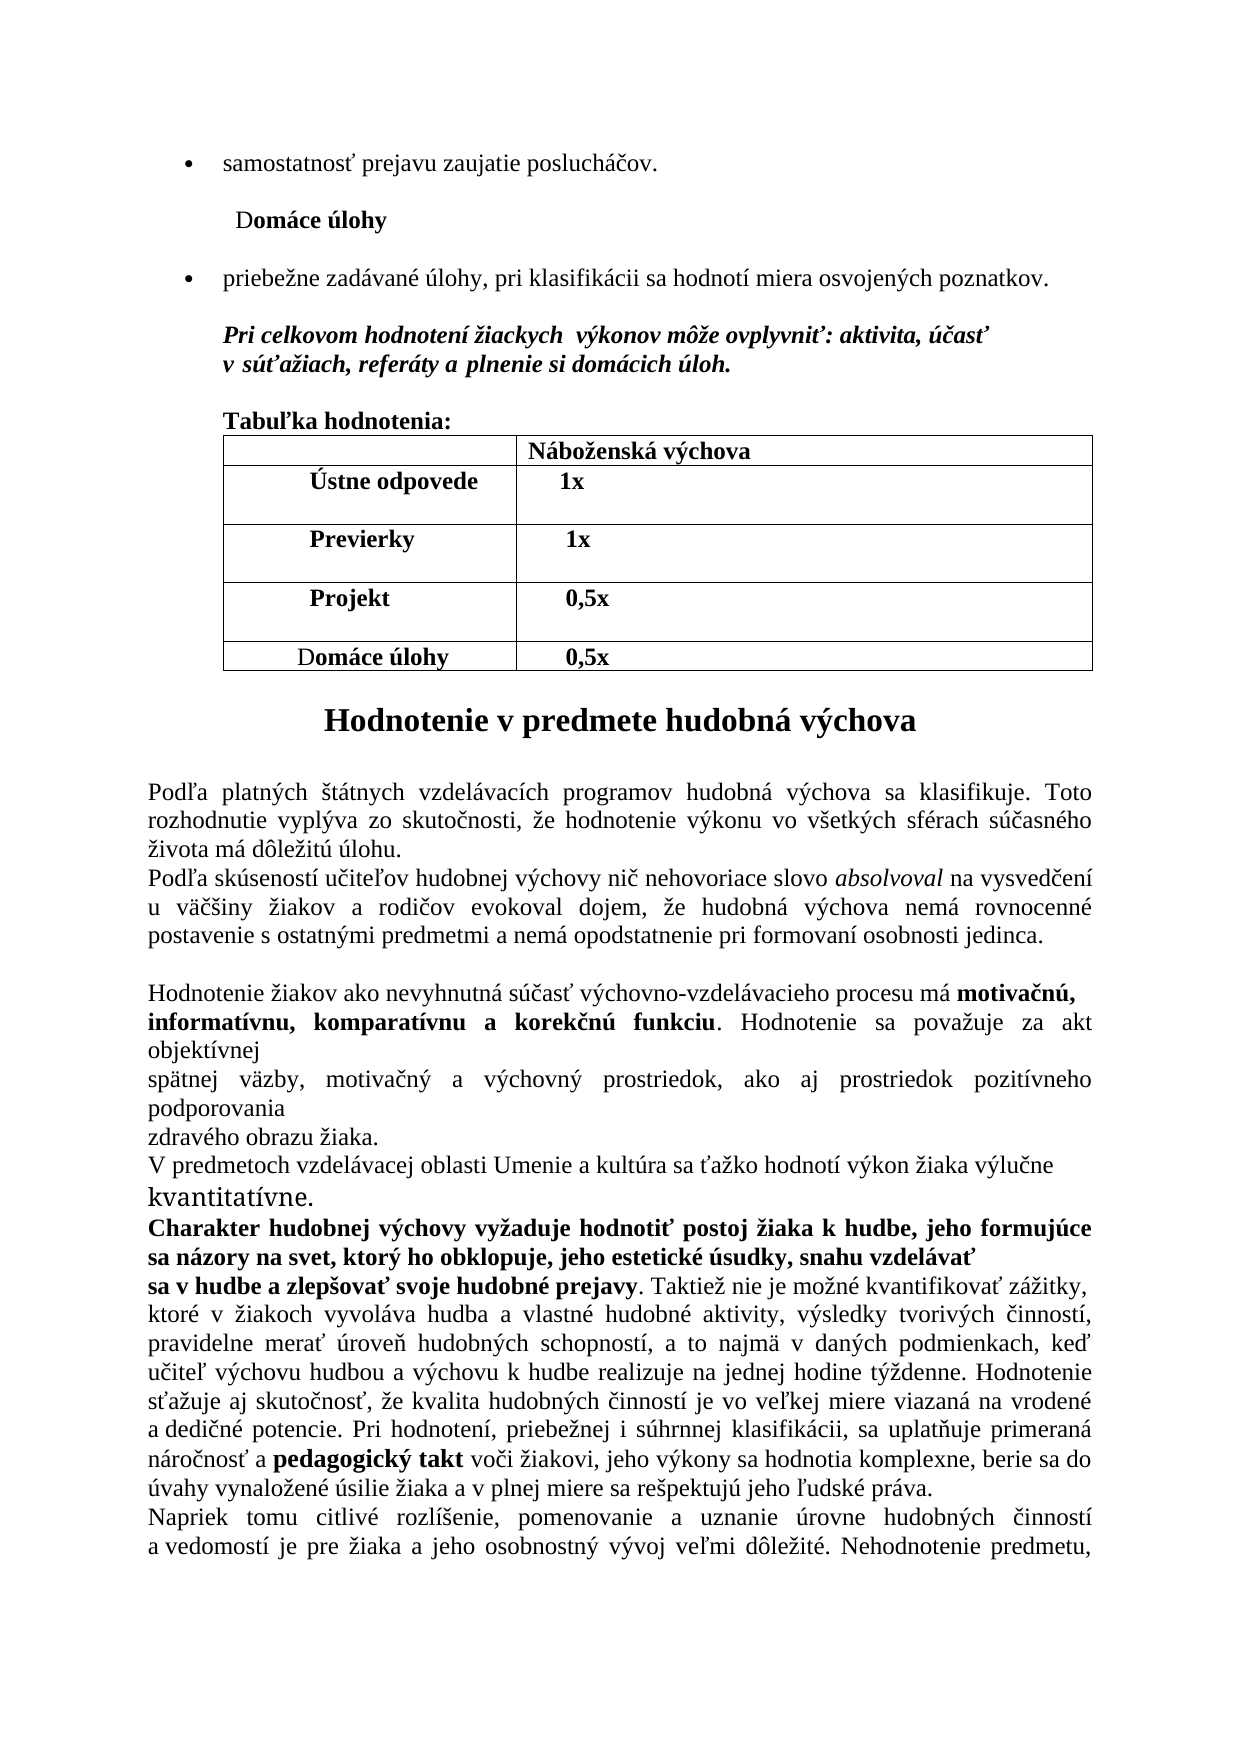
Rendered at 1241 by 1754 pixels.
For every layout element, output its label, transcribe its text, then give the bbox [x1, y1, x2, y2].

text sa v hudbe a zlepšovať svoje hudobné prejavy. Taktiež nie je možné kvantifikovať zážitky, [148, 1271, 1093, 1299]
table_cell 0,5x [517, 642, 1092, 670]
table_header [224, 436, 516, 465]
table_cell Projekt [224, 583, 516, 641]
text Podľa skúseností učiteľov hudobnej výchovy nič nehovoriace slovo absolvoval na vysvedčení u väčšiny žiakov a rodičov evokoval dojem, že hudobná výchova nemá rovnocenné postavenie s ostatnými predmetmi a nemá opodstatnenie pri formovaní osobnosti jedinca. [148, 863, 1093, 949]
table_cell 1x [517, 466, 1092, 523]
table_cell Domáce úlohy [224, 642, 516, 670]
list Tabuľka hodnotenia: [223, 406, 1093, 435]
text zdravého obrazu žiaka. [148, 1122, 1093, 1151]
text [148, 1502, 1093, 1559]
table_cell 0,5x [517, 583, 1092, 641]
list priebežne zadávané úlohy, pri klasifikácii sa hodnotí miera osvojených poznatkov. [185, 263, 1093, 291]
text V predmetoch vzdelávacej oblasti Umenie a kultúra sa ťažko hodnotí výkon žiaka výlučne [148, 1151, 1093, 1179]
list samostatnosť prejavu zaujatie poslucháčov. [185, 148, 1093, 176]
table_cell Ústne odpovede [224, 466, 516, 523]
table_header Náboženská výchova [517, 436, 1092, 465]
text Hodnotenie v predmete hudobná výchova [148, 700, 1093, 738]
text informatívnu, komparatívnu a korekčnú funkciu. Hodnotenie sa považuje za akt objektívnej [148, 1007, 1093, 1064]
text Podľa platných štátnych vzdelávacích programov hudobná výchova sa klasifikuje. Toto rozhodnutie vyplýva zo skutočnosti, že hodnotenie výkonu vo všetkých sférach súčasného života má dôležitú úlohu. [148, 777, 1093, 863]
text ktoré v žiakoch vyvoláva hudba a vlastné hudobné aktivity, výsledky tvorivých činností, pravidelne merať úroveň hudobných schopností, a to najmä v daných podmienkach, keď učiteľ výchovu hudbou a výchovu k hudbe realizuje na jednej hodine týždenne. Hodnotenie sťažuje aj skutočnosť, že kvalita hudobných činností je vo veľkej miere viazaná na vrodené a dedičné potencie. Pri hodnotení, priebežnej i súhrnnej klasifikácii, sa uplatňuje primeraná náročnosť a pedagogický takt voči žiakovi, jeho výkony sa hodnotia komplexne, berie sa do úvahy vynaložené úsilie žiaka a v plnej miere sa rešpektujú jeho ľudské práva. [148, 1299, 1093, 1502]
text kvantitatívne. [148, 1179, 1093, 1213]
list Domáce úlohy [223, 205, 1093, 234]
text spätnej väzby, motivačný a výchovný prostriedok, ako aj prostriedok pozitívneho podporovania [148, 1064, 1093, 1122]
list Pri celkovom hodnotení žiackych výkonov môže ovplyvniť: aktivita, účasť v súťažiach, referáty a plnenie si domácich úloh. [223, 320, 1093, 378]
text Charakter hudobnej výchovy vyžaduje hodnotiť postoj žiaka k hudbe, jeho formujúce sa názory na svet, ktorý ho obklopuje, jeho estetické úsudky, snahu vzdelávať [148, 1213, 1093, 1271]
text Hodnotenie žiakov ako nevyhnutná súčasť výchovno-vzdelávacieho procesu má motivačnú, [148, 978, 1093, 1007]
table_cell 1x [517, 525, 1092, 582]
table_cell Previerky [224, 525, 516, 582]
